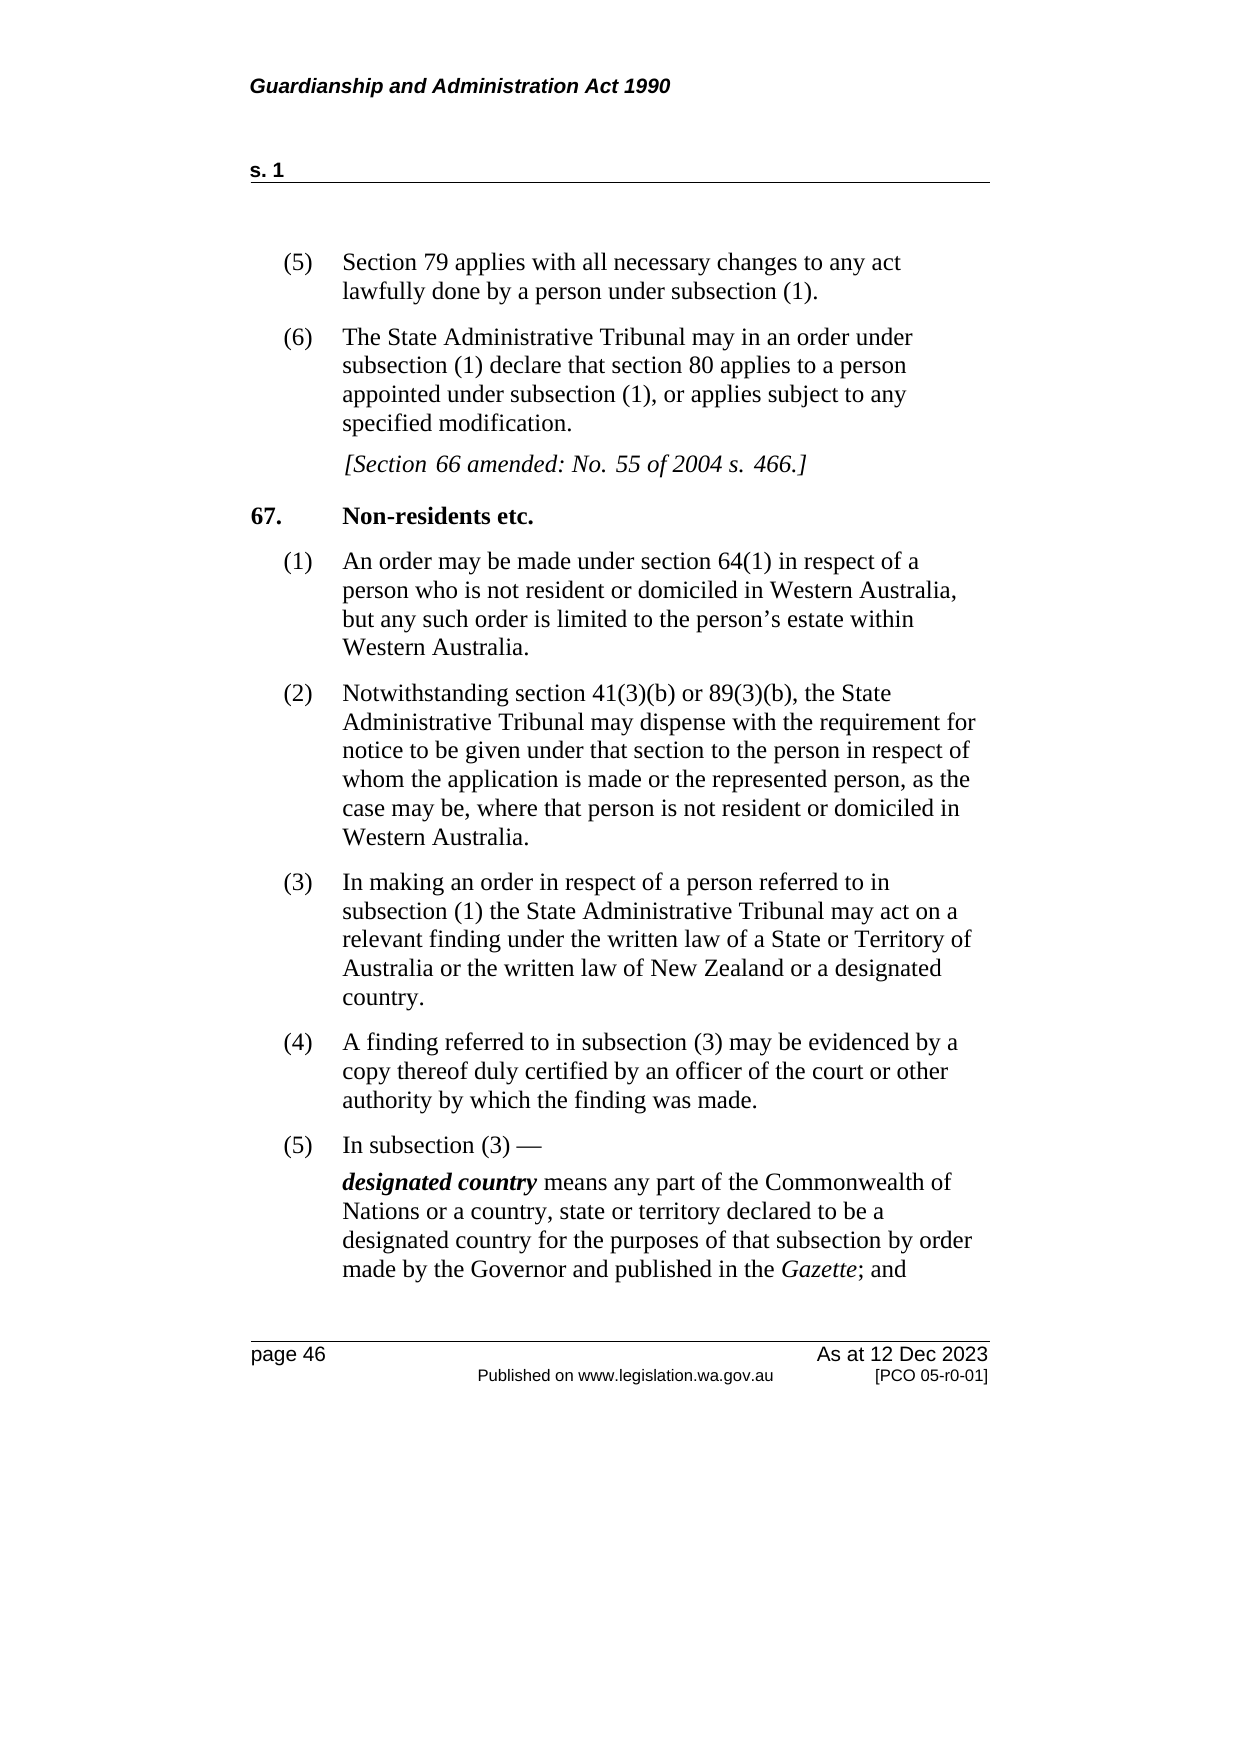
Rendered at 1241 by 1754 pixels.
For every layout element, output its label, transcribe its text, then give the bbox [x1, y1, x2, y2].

text (5) In subsection (3) — [251, 1130, 990, 1159]
text designated country means any part of the Commonwealth of Nations or a country, state or territory declared to be a designated country for the purposes of that subsection by order made by the Governor and published in the Gazette; and [251, 1167, 990, 1282]
text (2) Notwithstanding section 41(3)(b) or 89(3)(b), the State Administrative Tribunal may dispense with the requirement for notice to be given under that section to the person in respect of whom the application is made or the represented person, as the case may be, where that person is not resident or domiciled in Western Australia. [251, 678, 990, 850]
text (4) A finding referred to in subsection (3) may be evidenced by a copy thereof duly certified by an officer of the court or other authority by which the finding was made. [251, 1027, 990, 1114]
text (1) An order may be made under section 64(1) in respect of a person who is not resident or domiciled in Western Australia, but any such order is limited to the person’s estate within Western Australia. [251, 546, 990, 661]
text (3) In making an order in respect of a person referred to in subsection (1) the State Administrative Tribunal may act on a relevant finding under the written law of a State or Territory of Australia or the written law of New Zealand or a designated country. [251, 867, 990, 1011]
text [Section 66 amended: No. 55 of 2004 s. 466.] [251, 449, 990, 478]
text (5) Section 79 applies with all necessary changes to any act lawfully done by a person under subsection (1). [251, 247, 990, 305]
subtitle 67. Non-residents etc. [251, 501, 990, 529]
text (6) The State Administrative Tribunal may in an order under subsection (1) declare that section 80 applies to a person appointed under subsection (1), or applies subject to any specified modification. [251, 322, 990, 437]
